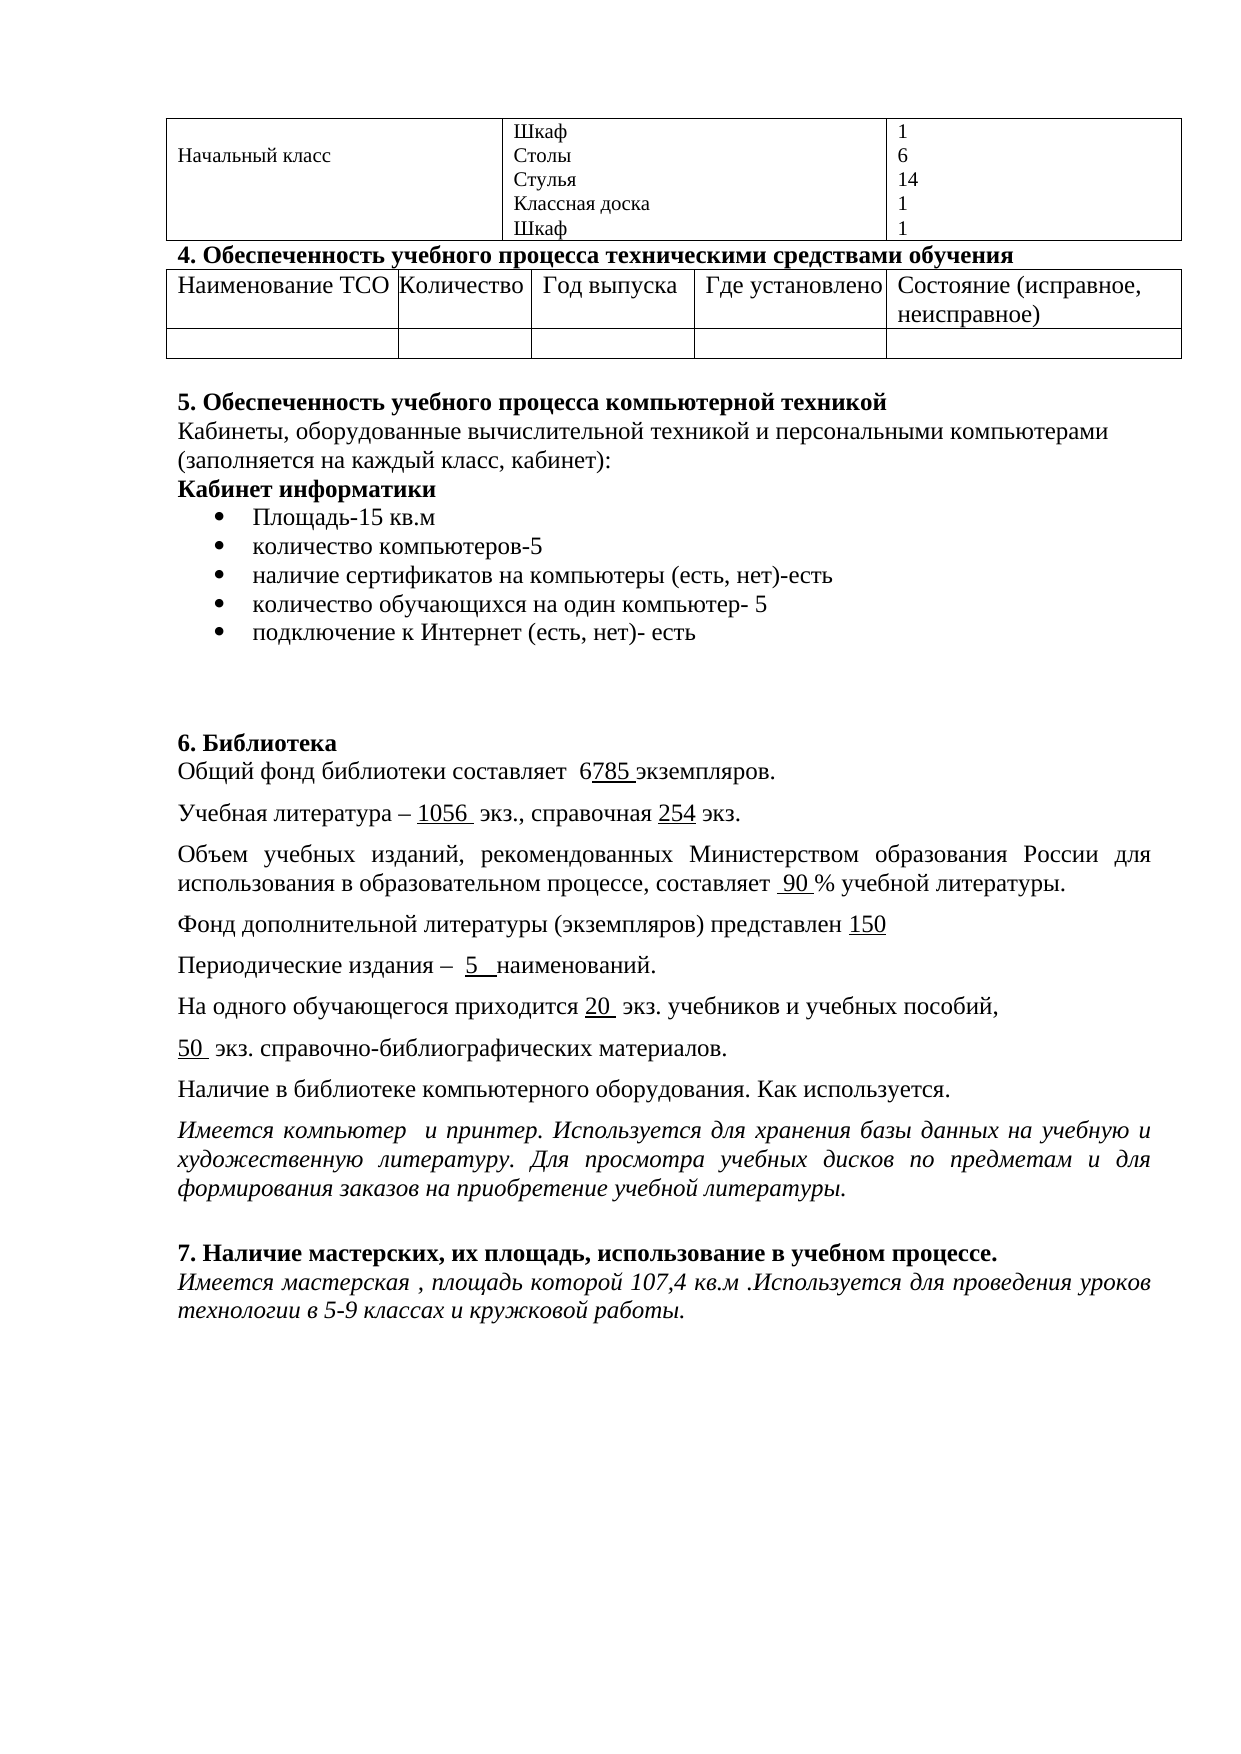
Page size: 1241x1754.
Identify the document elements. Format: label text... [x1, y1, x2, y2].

table_header Где установлено [695, 270, 886, 328]
text Периодические издания – 5 наименований. [177, 950, 1152, 979]
text Учебная литература – 1056 экз., справочная 254 экз. [177, 798, 1152, 826]
text 7. Наличие мастерских, их площадь, использование в учебном процессе. [177, 1238, 1152, 1267]
text Фонд дополнительной литературы (экземпляров) представлен 150 [177, 909, 1152, 938]
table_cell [887, 119, 1181, 239]
list наличие сертификатов на компьютеры (есть, нет)-есть [215, 560, 1152, 589]
list подключение к Интернет (есть, нет)- есть [215, 617, 1152, 646]
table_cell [167, 119, 502, 239]
list Площадь-15 кв.м [215, 502, 1152, 531]
table_header Наименование ТСО [167, 270, 398, 328]
text Имеется мастерская , площадь которой 107,4 кв.м .Используется для проведения уроков технологии в 5-9 классах и кружковой работы. [177, 1267, 1152, 1324]
text 6. Библиотека [177, 728, 1152, 756]
text Кабинеты, оборудованные вычислительной техникой и персональными компьютерами (заполняется на каждый класс, кабинет): [177, 416, 1152, 474]
text Общий фонд библиотеки составляет 6785 экземпляров. [177, 756, 1152, 785]
table_cell [167, 329, 398, 358]
table_header Состояние (исправное, неисправное) [887, 270, 1181, 328]
table_cell [695, 329, 886, 358]
list количество обучающихся на один компьютер- 5 [215, 589, 1152, 617]
table_header Количество [399, 270, 531, 328]
text Наличие в библиотеке компьютерного оборудования. Как используется. [177, 1074, 1152, 1103]
table_cell [399, 329, 531, 358]
text Объем учебных изданий, рекомендованных Министерством образования России для использования в образовательном процессе, составляет 90 % учебной литературы. [177, 839, 1152, 896]
text Кабинет информатики [177, 474, 1152, 502]
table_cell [503, 119, 886, 239]
text На одного обучающегося приходится 20 экз. учебников и учебных пособий, [177, 991, 1152, 1020]
list количество компьютеров-5 [215, 531, 1152, 560]
table_header Год выпуска [532, 270, 694, 328]
text Имеется компьютер и принтер. Используется для хранения базы данных на учебную и художественную литературу. Для просмотра учебных дисков по предметам и для формирования заказов на приобретение учебной литературы. [177, 1115, 1152, 1201]
table_cell [532, 329, 694, 358]
text 50 экз. справочно-библиографических материалов. [177, 1033, 1152, 1061]
table_cell [887, 329, 1181, 358]
text 4. Обеспеченность учебного процесса техническими средствами обучения [177, 241, 1177, 269]
text 5. Обеспеченность учебного процесса компьютерной техникой [177, 387, 1177, 416]
